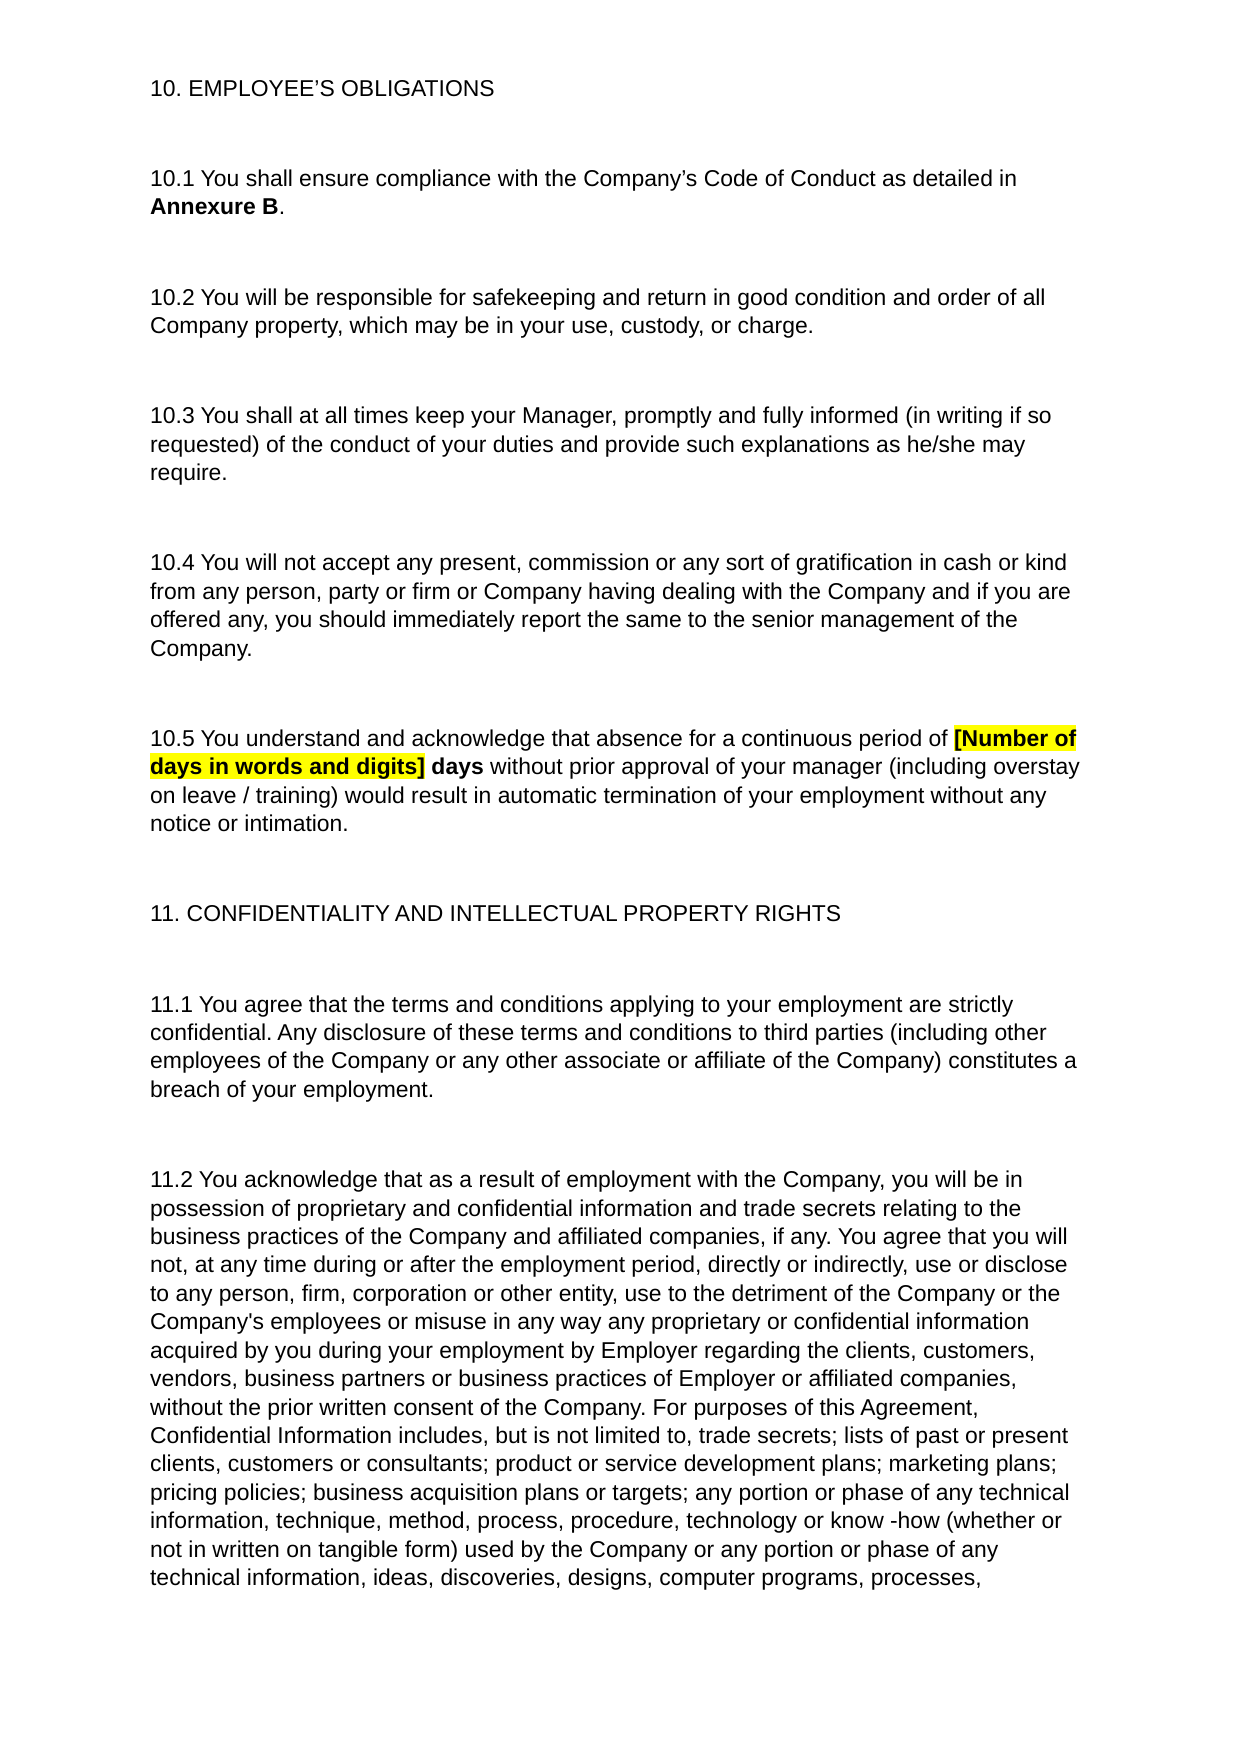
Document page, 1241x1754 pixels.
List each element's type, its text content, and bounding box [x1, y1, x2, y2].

text 10.1 You shall ensure compliance with the Company’s Code of Conduct as detailed in Annexure B. [150, 165, 1090, 220]
text 11. CONFIDENTIALITY AND INTELLECTUAL PROPERTY RIGHTS [150, 900, 1090, 927]
text 10. EMPLOYEE’S OBLIGATIONS [150, 75, 1090, 101]
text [150, 1166, 1090, 1591]
text 10.5 You understand and acknowledge that absence for a continuous period of [Number of days in words and digits] days without prior approval of your manager (including overstay on leave / training) would result in automatic termination of your employment without any notice or intimation. [150, 725, 1090, 836]
text 10.3 You shall at all times keep your Manager, promptly and fully informed (in writing if so requested) of the conduct of your duties and provide such explanations as he/she may require. [150, 402, 1090, 485]
text 10.2 You will be responsible for safekeeping and return in good condition and order of all Company property, which may be in your use, custody, or charge. [150, 283, 1090, 338]
text 10.4 You will not accept any present, commission or any sort of gratification in cash or kind from any person, party or firm or Company having dealing with the Company and if you are offered any, you should immediately report the same to the senior management of the Company. [150, 549, 1090, 661]
text 11.1 You agree that the terms and conditions applying to your employment are strictly confidential. Any disclosure of these terms and conditions to third parties (including other employees of the Company or any other associate or affiliate of the Company) constitutes a breach of your employment. [150, 991, 1090, 1102]
